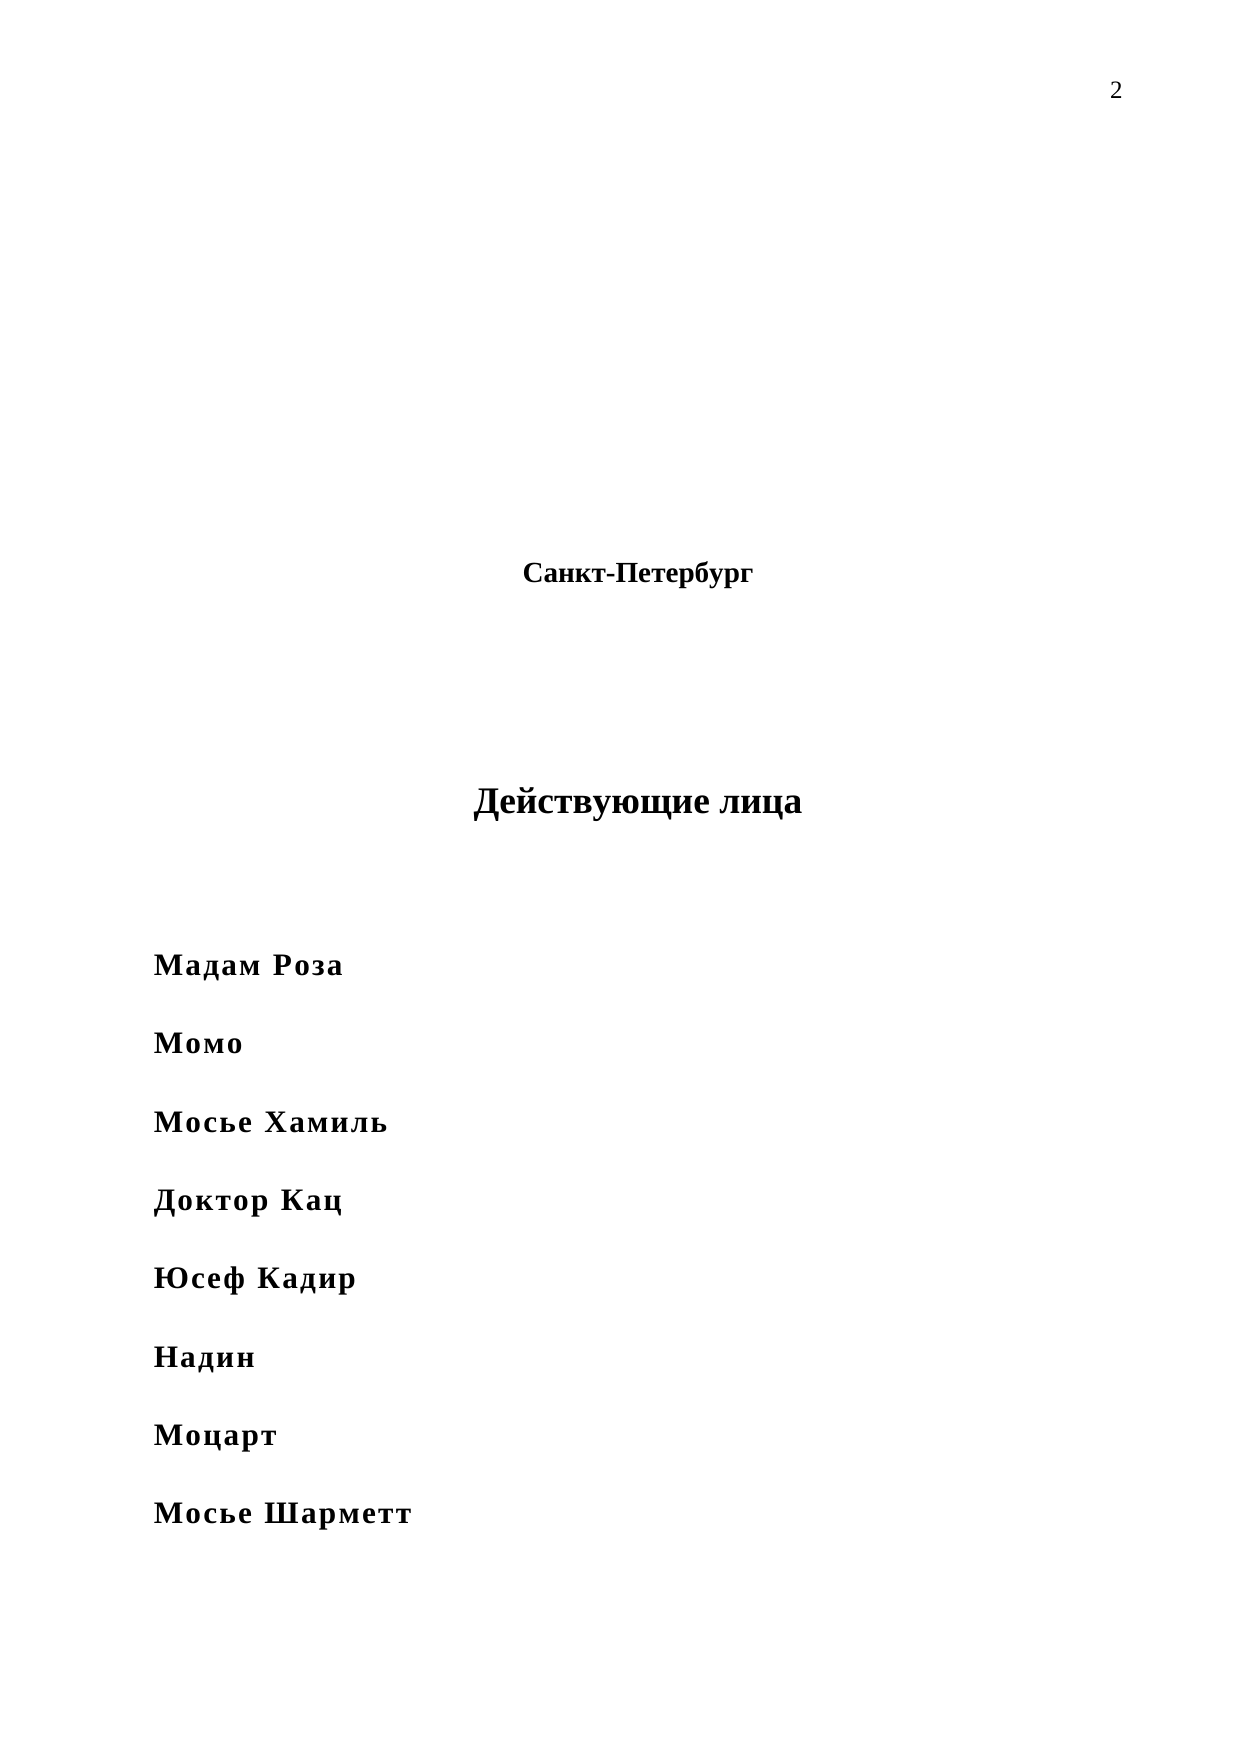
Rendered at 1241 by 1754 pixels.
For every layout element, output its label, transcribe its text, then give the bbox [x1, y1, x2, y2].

subtitle Действующие лица [153, 778, 1122, 821]
text Мадам Роза [153, 946, 1122, 982]
text Мосье Хамиль [153, 1103, 1122, 1139]
text Надин [153, 1338, 1122, 1374]
text Моцарт [153, 1416, 1122, 1452]
text Юсеф Кадир [153, 1260, 1122, 1296]
text Доктор Кац [153, 1181, 1122, 1217]
text Момо [153, 1025, 1122, 1061]
text Мосье Шарметт [153, 1495, 1122, 1531]
text Санкт-Петербург [153, 555, 1122, 588]
